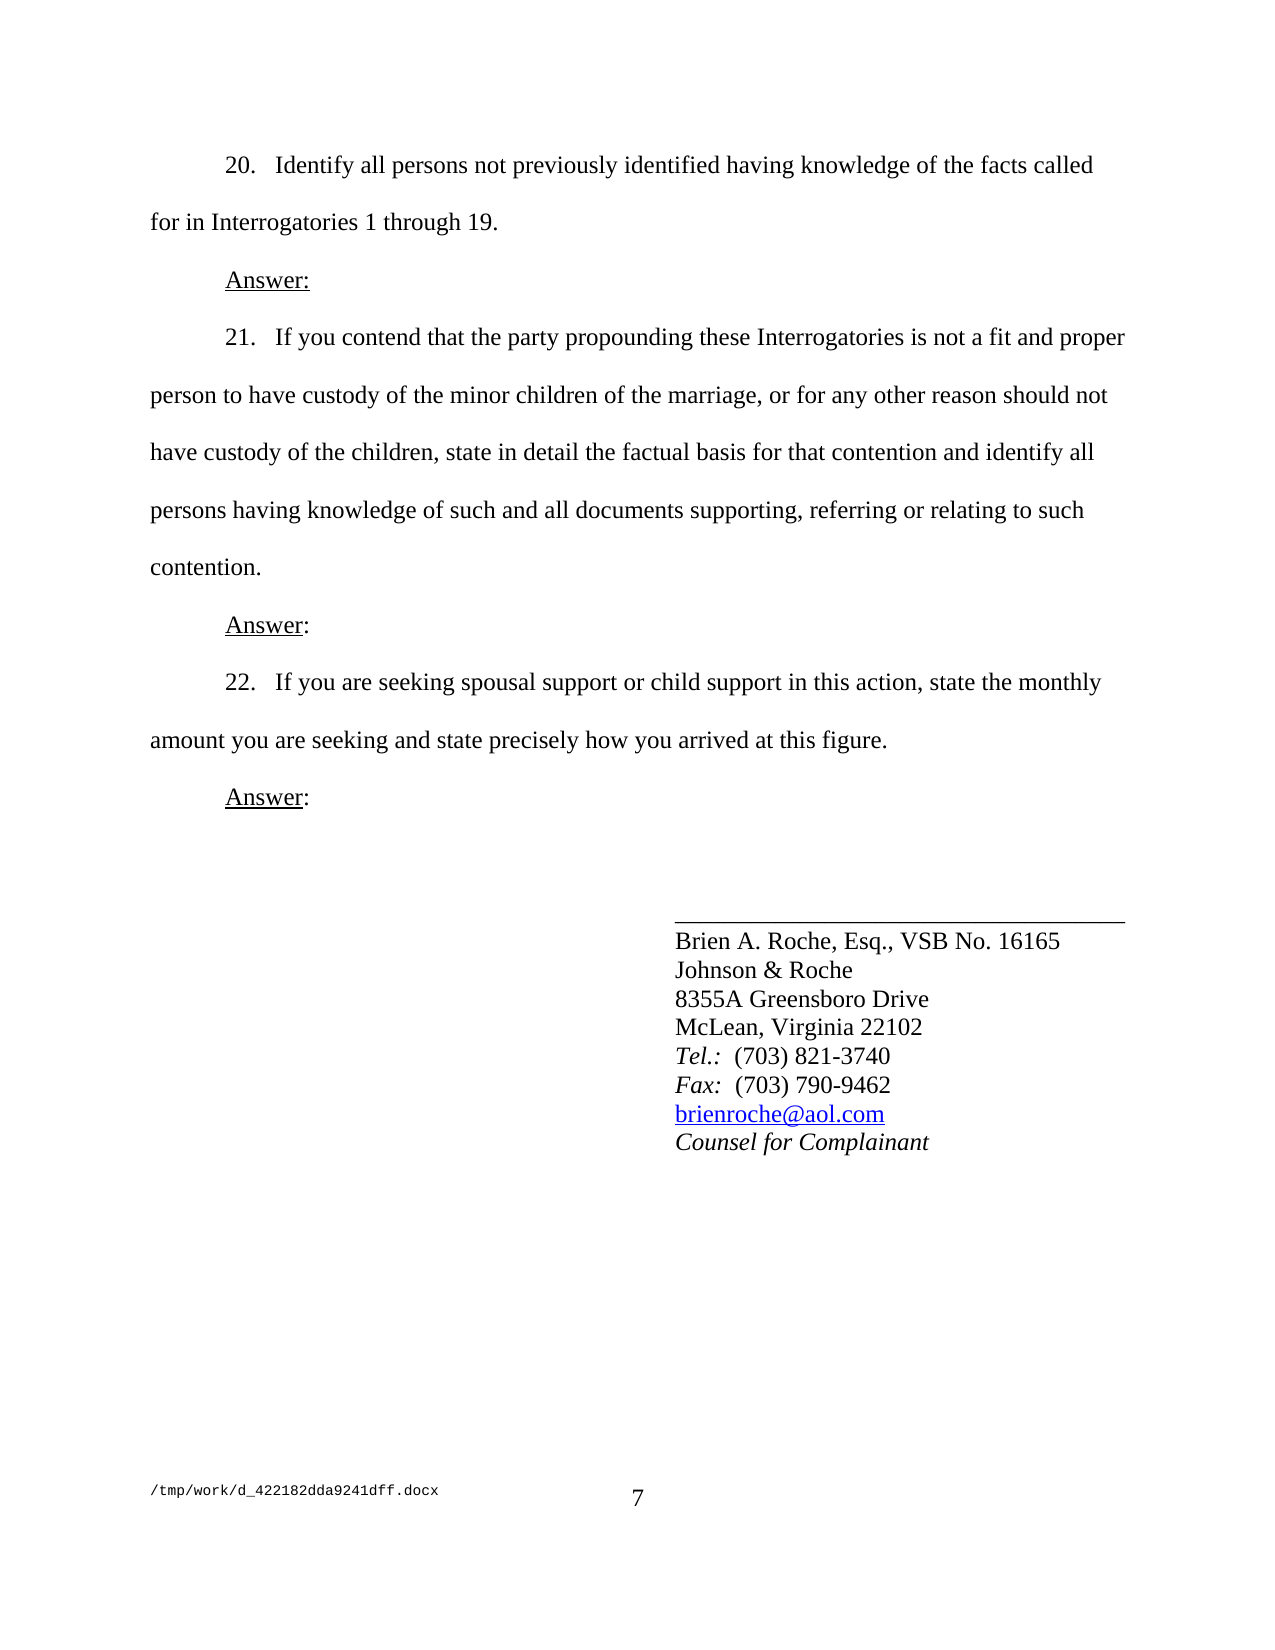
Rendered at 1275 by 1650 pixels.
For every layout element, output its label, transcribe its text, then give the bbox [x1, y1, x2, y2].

text 20. Identify all persons not previously identified having knowledge of the facts called for in Interrogatories 1 through 19. [150, 150, 1125, 236]
text Fax: (703) 790-9462 [675, 1070, 1125, 1099]
text Tel.: (703) 821-3740 [675, 1041, 1125, 1070]
text Answer: [150, 265, 1125, 294]
text 21. If you contend that the party propounding these Interrogatories is not a fit and proper person to have custody of the minor children of the marriage, or for any other reason should not have custody of the children, state in detail the factual basis for that contention and identify all persons having knowledge of such and all documents supporting, referring or relating to such contention. [150, 322, 1125, 581]
text 8355A Greensboro Drive [675, 984, 1125, 1012]
text 22. If you are seeking spousal support or child support in this action, state the monthly amount you are seeking and state precisely how you arrived at this figure. [150, 667, 1125, 754]
text brienroche@aol.com [675, 1099, 1125, 1127]
text Answer: [150, 610, 1125, 639]
text McLean, Virginia 22102 [675, 1012, 1125, 1041]
text Answer: [150, 782, 1125, 811]
text Brien A. Roche, Esq., VSB No. 16165 [150, 926, 1125, 955]
text Johnson & Roche [675, 955, 1125, 984]
text ____________________________________ [150, 897, 1125, 926]
text Counsel for Complainant [675, 1127, 1125, 1156]
